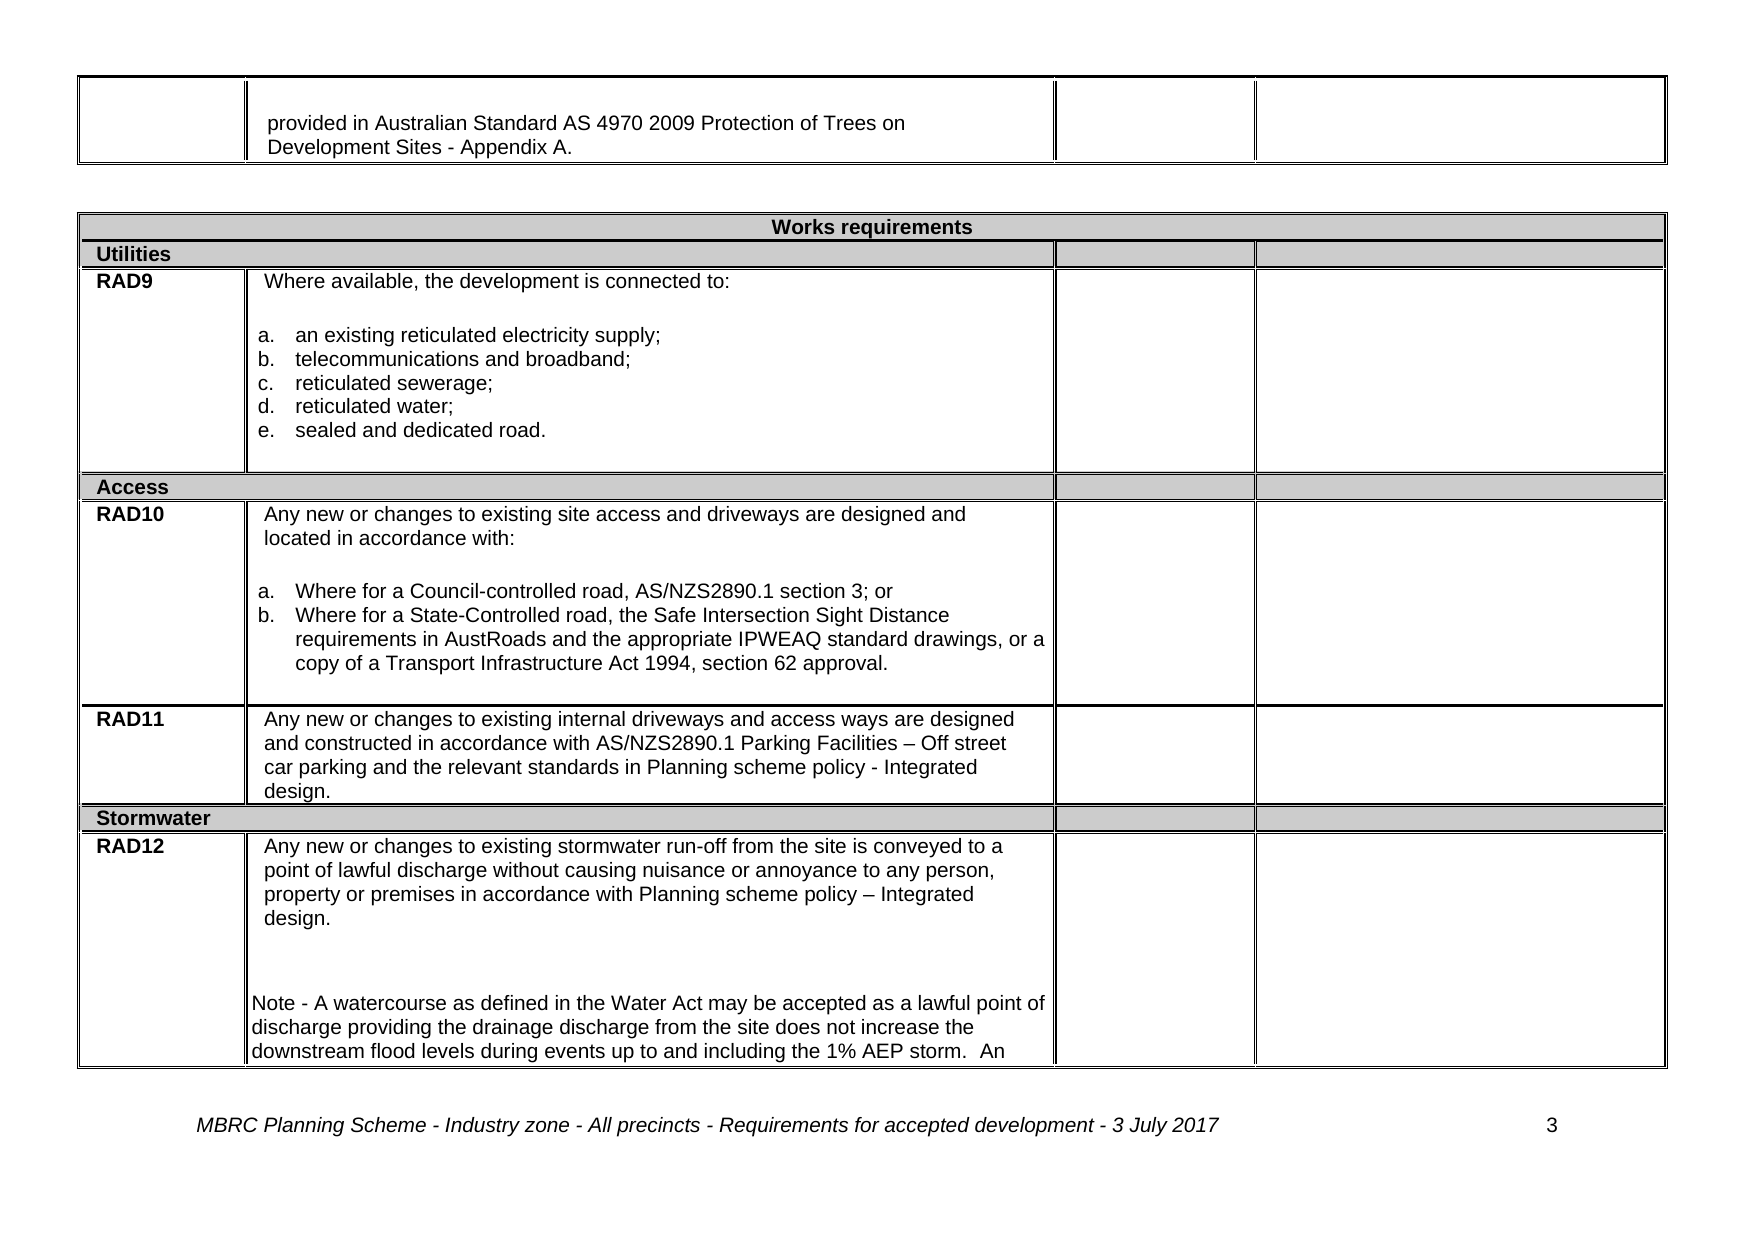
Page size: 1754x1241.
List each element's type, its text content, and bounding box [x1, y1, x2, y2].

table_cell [246, 830, 1055, 1066]
table_cell [1057, 707, 1254, 803]
table_cell [1256, 78, 1664, 162]
table_cell [1057, 270, 1254, 471]
table_cell Utilities [80, 239, 1053, 266]
table_cell RAD12 [80, 830, 246, 1066]
table_cell Access [80, 471, 1053, 499]
table_cell [1257, 471, 1665, 499]
table_cell [1257, 239, 1664, 266]
table_cell Any new or changes to existing internal driveways and access ways are designed and constructed in accordance with AS/NZS2890.1 Parking Facilities – Off street car parking and the relevant standards in Planning scheme policy - Integrated design. [248, 707, 1053, 803]
table_cell [1256, 830, 1665, 1066]
table_cell RAD11 [80, 704, 244, 803]
table_cell [1257, 266, 1665, 471]
table_cell RAD8 [80, 77, 246, 162]
table_cell Stormwater [80, 803, 1053, 830]
table_cell [1057, 502, 1254, 704]
table_cell [1057, 807, 1254, 830]
table_cell [1257, 803, 1665, 830]
table_cell [1057, 242, 1254, 266]
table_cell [246, 77, 1055, 162]
table_cell Where available, the development is connected to: an existing reticulated electricity supply; telecommunications and broadband; reticulated sewerage; reticulated water; sealed and dedicated road. [248, 270, 1053, 471]
table_cell [1055, 834, 1256, 1066]
table_cell RAD9 [80, 266, 244, 471]
table_cell [1055, 78, 1256, 162]
table_cell [1256, 499, 1666, 704]
table_cell [1057, 475, 1254, 499]
table_cell [1257, 704, 1664, 803]
table_cell RAD10 [78, 499, 246, 704]
table_cell Any new or changes to existing site access and driveways are designed and located in accordance with: Where for a Council-controlled road, AS/NZS2890.1 section 3; or Where for a State-Controlled road, the Safe Intersection Sight Distance requirements in AustRoads and the appropriate IPWEAQ standard drawings, or a copy of a Transport Infrastructure Act 1994, section 62 approval. [248, 502, 1053, 704]
table_header Works requirements [80, 215, 1664, 239]
